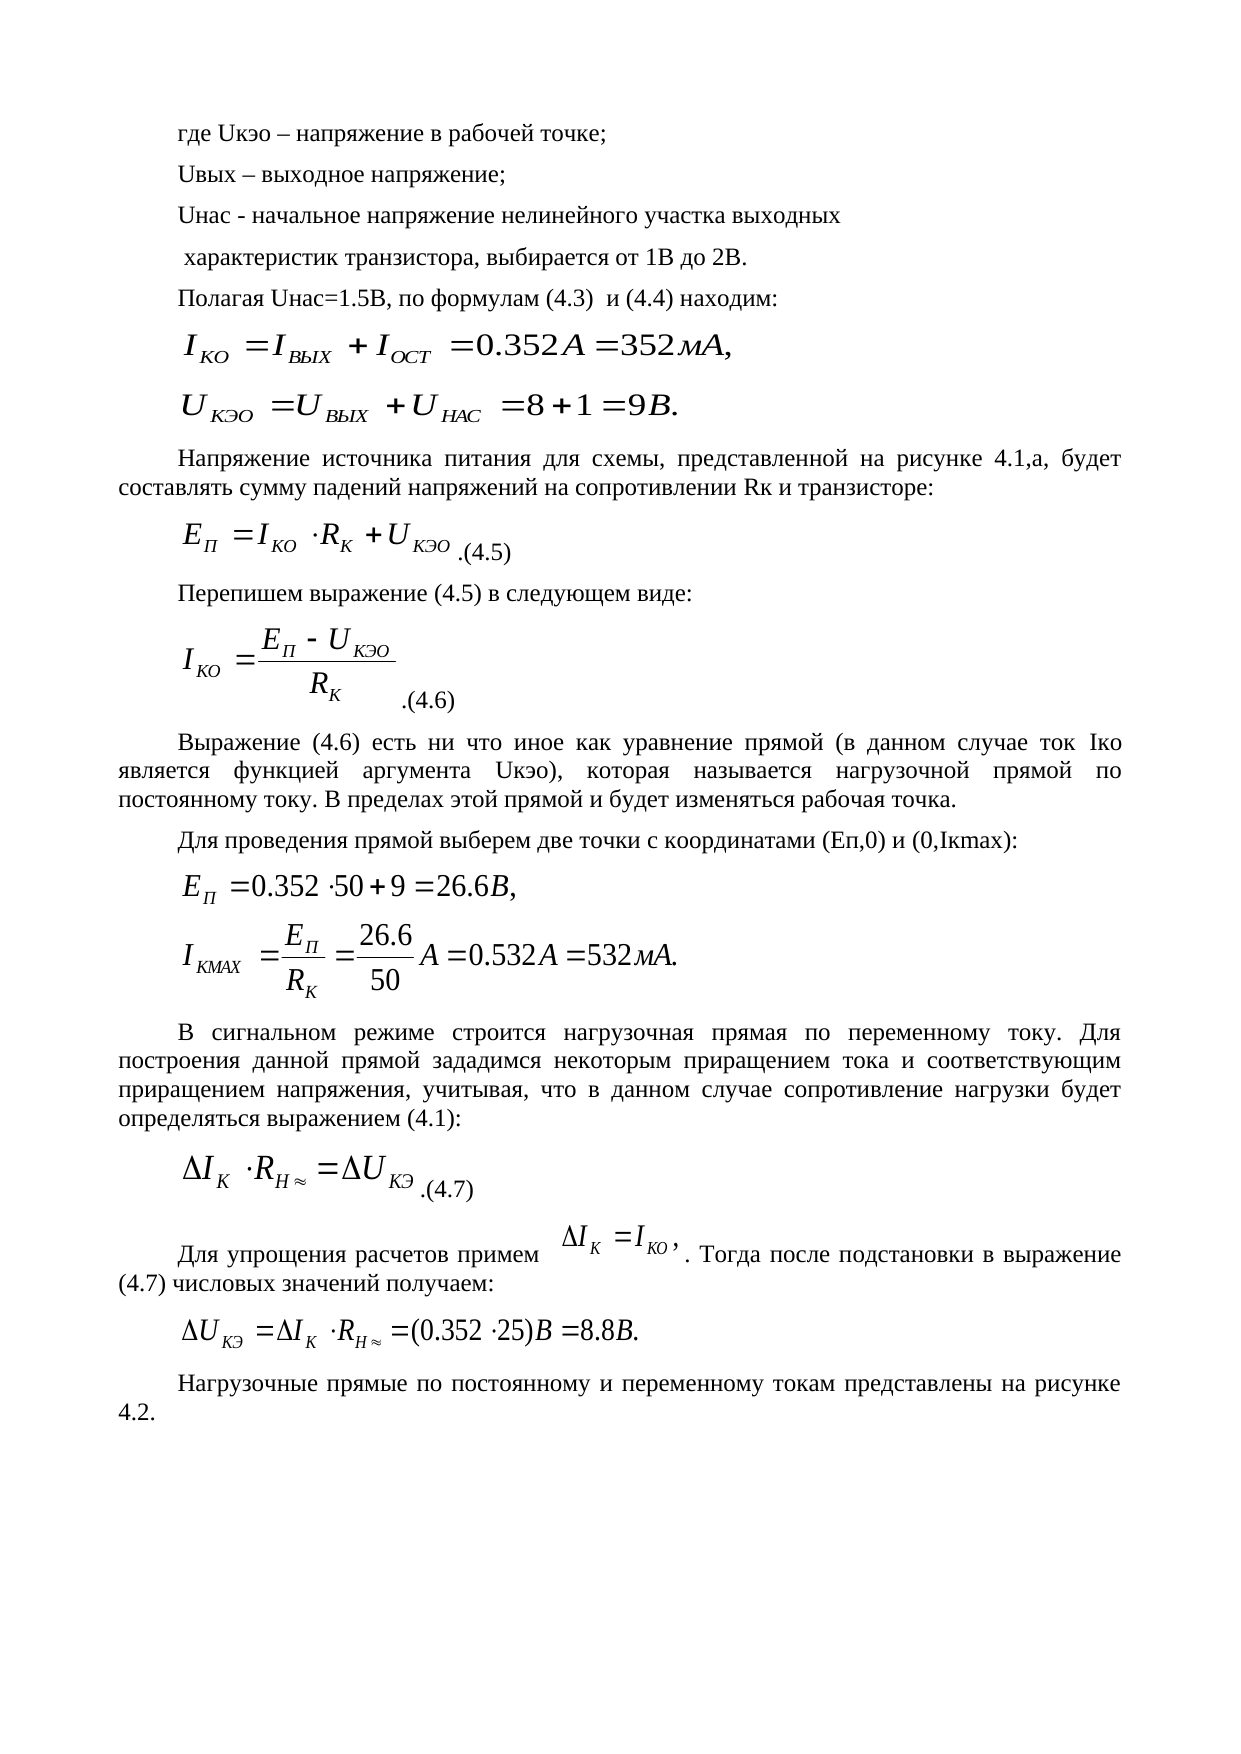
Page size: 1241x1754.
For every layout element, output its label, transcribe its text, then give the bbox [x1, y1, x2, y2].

text В сигнальном режиме строится нагрузочная прямая по переменному току. Для построения данной прямой зададимся некоторым приращением тока и соответствующим приращением напряжения, учитывая, что в данном случае сопротивление нагрузки будет определяться выражением (4.1): [118, 1017, 1122, 1132]
text Перепишем выражение (4.5) в следующем виде: [118, 578, 1122, 607]
text где Uкэо – напряжение в рабочей точке; [118, 118, 1122, 147]
text Для проведения прямой выберем две точки с координатами (Еп,0) и (0,Iкmax): [118, 825, 1122, 854]
text характеристик транзистора, выбирается от 1В до 2В. [118, 242, 1122, 271]
text Uвых – выходное напряжение; [118, 159, 1122, 188]
text Выражение (4.6) есть ни что иное как уравнение прямой (в данном случае ток Iкo является функцией аргумента Uкэо), которая называется нагрузочной прямой по постоянному току. В пределах этой прямой и будет изменяться рабочая точка. [118, 727, 1122, 813]
text Напряжение источника питания для схемы, представленной на рисунке 4.1,а, будет составлять сумму падений напряжений на сопротивлении Rк и транзисторе: [118, 443, 1122, 501]
text .(4.7) [118, 1144, 1122, 1203]
text Полагая Uнас=1.5В, по формулам (4.3) и (4.4) находим: [118, 283, 1122, 312]
text Uнас - начальное напряжение нелинейного участка выходных [118, 201, 1122, 229]
text Для упрощения расчетов примем . Тогда после подстановки в выражение (4.7) числовых значений получаем: [118, 1215, 1122, 1296]
text .(4.5) [118, 513, 1122, 566]
text .(4.6) [118, 619, 1122, 714]
text Нагрузочные прямые по постоянному и переменному токам представлены на рисунке 4.2. [118, 1368, 1122, 1426]
